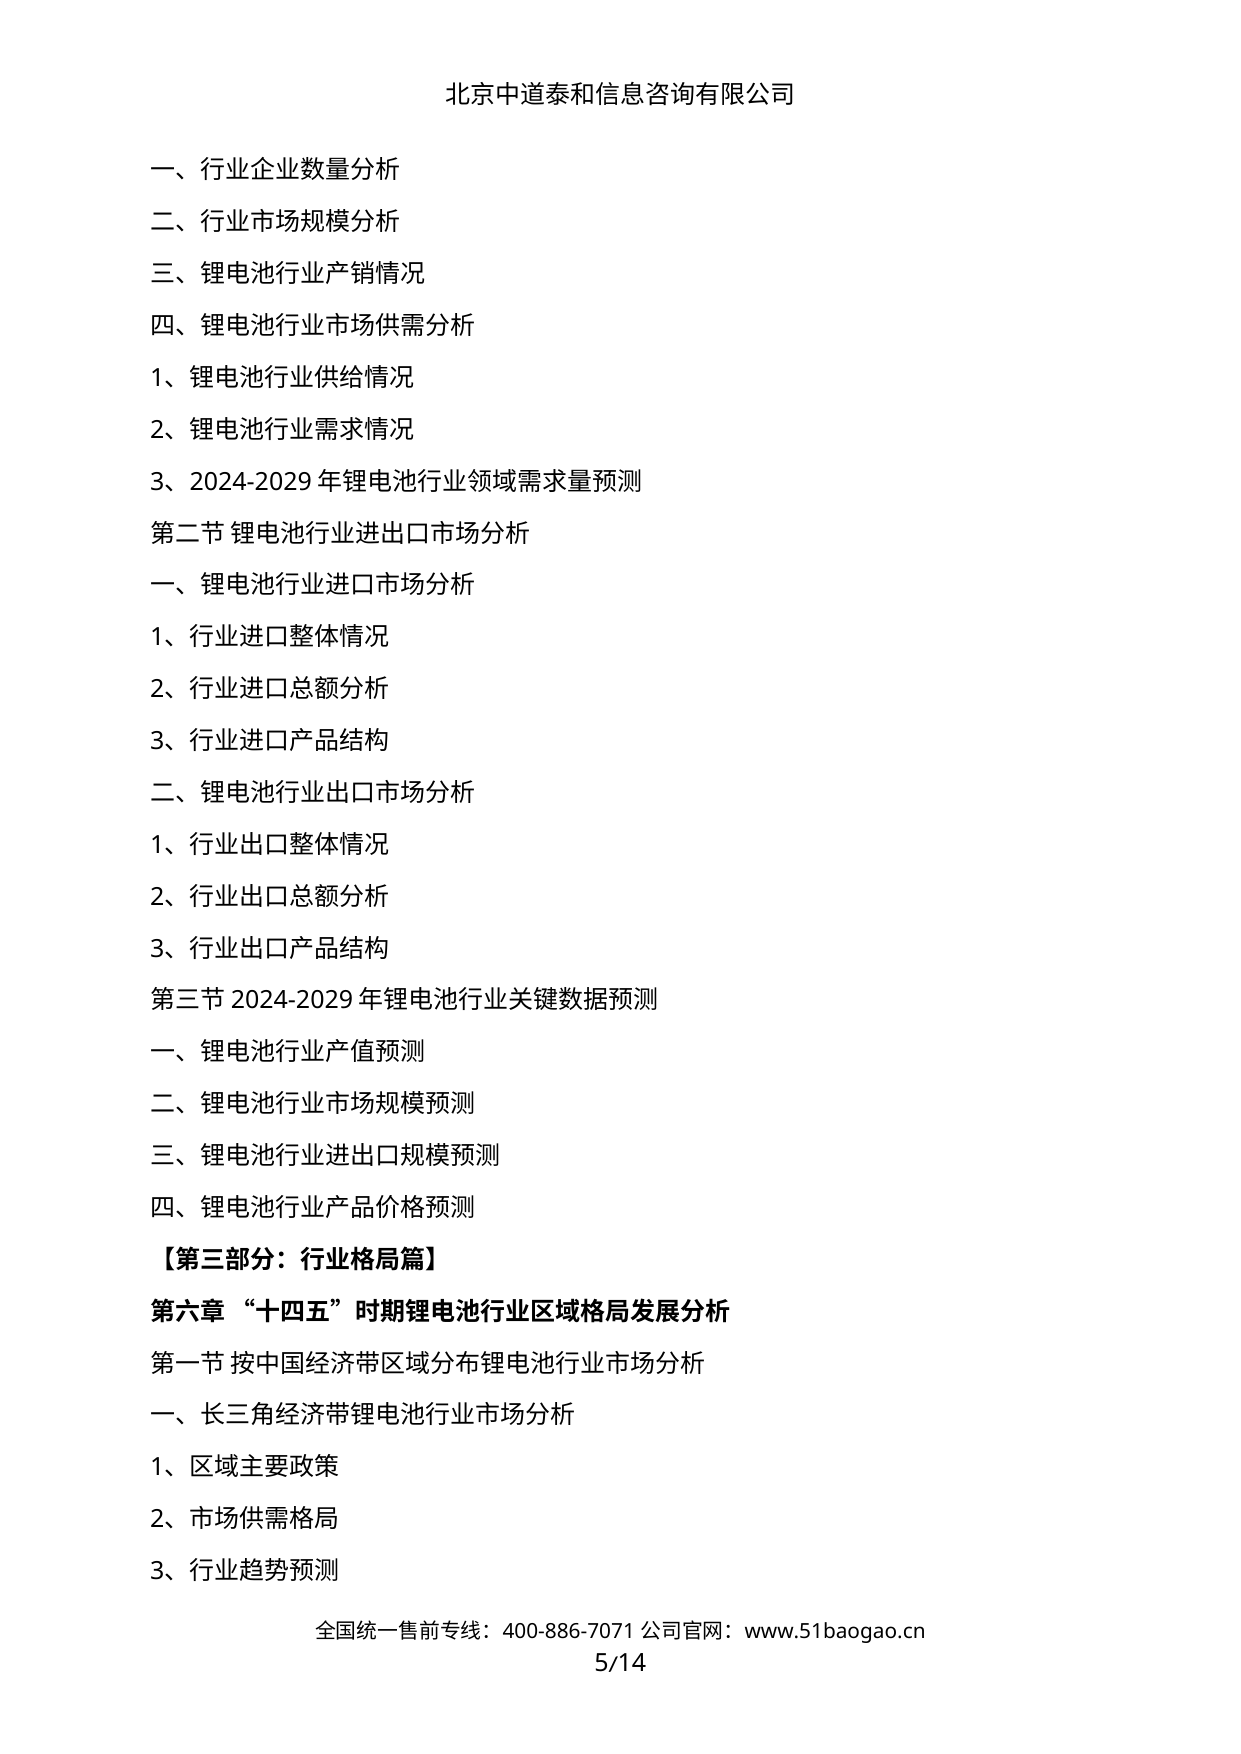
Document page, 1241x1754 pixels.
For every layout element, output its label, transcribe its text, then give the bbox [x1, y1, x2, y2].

text 1、锂电池行业供给情况 [150, 357, 1090, 394]
text 1、行业出口整体情况 [150, 824, 1090, 861]
text 1、行业进口整体情况 [150, 617, 1090, 653]
text 3、2024-2029年锂电池行业领域需求量预测 [150, 461, 1090, 497]
text 一、锂电池行业进口市场分析 [150, 565, 1090, 601]
text 第六章 “十四五”时期锂电池行业区域格局发展分析 [150, 1291, 1090, 1327]
text 2、市场供需格局 [150, 1499, 1090, 1535]
text 第二节 锂电池行业进出口市场分析 [150, 513, 1090, 549]
text 三、锂电池行业产销情况 [150, 254, 1090, 290]
text 3、行业进口产品结构 [150, 721, 1090, 757]
text 三、锂电池行业进出口规模预测 [150, 1136, 1090, 1172]
text 3、行业趋势预测 [150, 1551, 1090, 1587]
text 2、锂电池行业需求情况 [150, 409, 1090, 446]
text 第三节 2024-2029年锂电池行业关键数据预测 [150, 980, 1090, 1016]
text 二、行业市场规模分析 [150, 202, 1090, 238]
text 第一节 按中国经济带区域分布锂电池行业市场分析 [150, 1343, 1090, 1379]
text 一、锂电池行业产值预测 [150, 1032, 1090, 1068]
text 2、行业出口总额分析 [150, 876, 1090, 912]
text 2、行业进口总额分析 [150, 669, 1090, 705]
text 一、行业企业数量分析 [150, 150, 1090, 186]
text 3、行业出口产品结构 [150, 928, 1090, 964]
text 【第三部分：行业格局篇】 [150, 1239, 1090, 1276]
text 二、锂电池行业出口市场分析 [150, 772, 1090, 809]
text 二、锂电池行业市场规模预测 [150, 1084, 1090, 1120]
text 一、长三角经济带锂电池行业市场分析 [150, 1395, 1090, 1431]
text 四、锂电池行业产品价格预测 [150, 1187, 1090, 1224]
text 1、区域主要政策 [150, 1447, 1090, 1483]
text 四、锂电池行业市场供需分析 [150, 306, 1090, 342]
